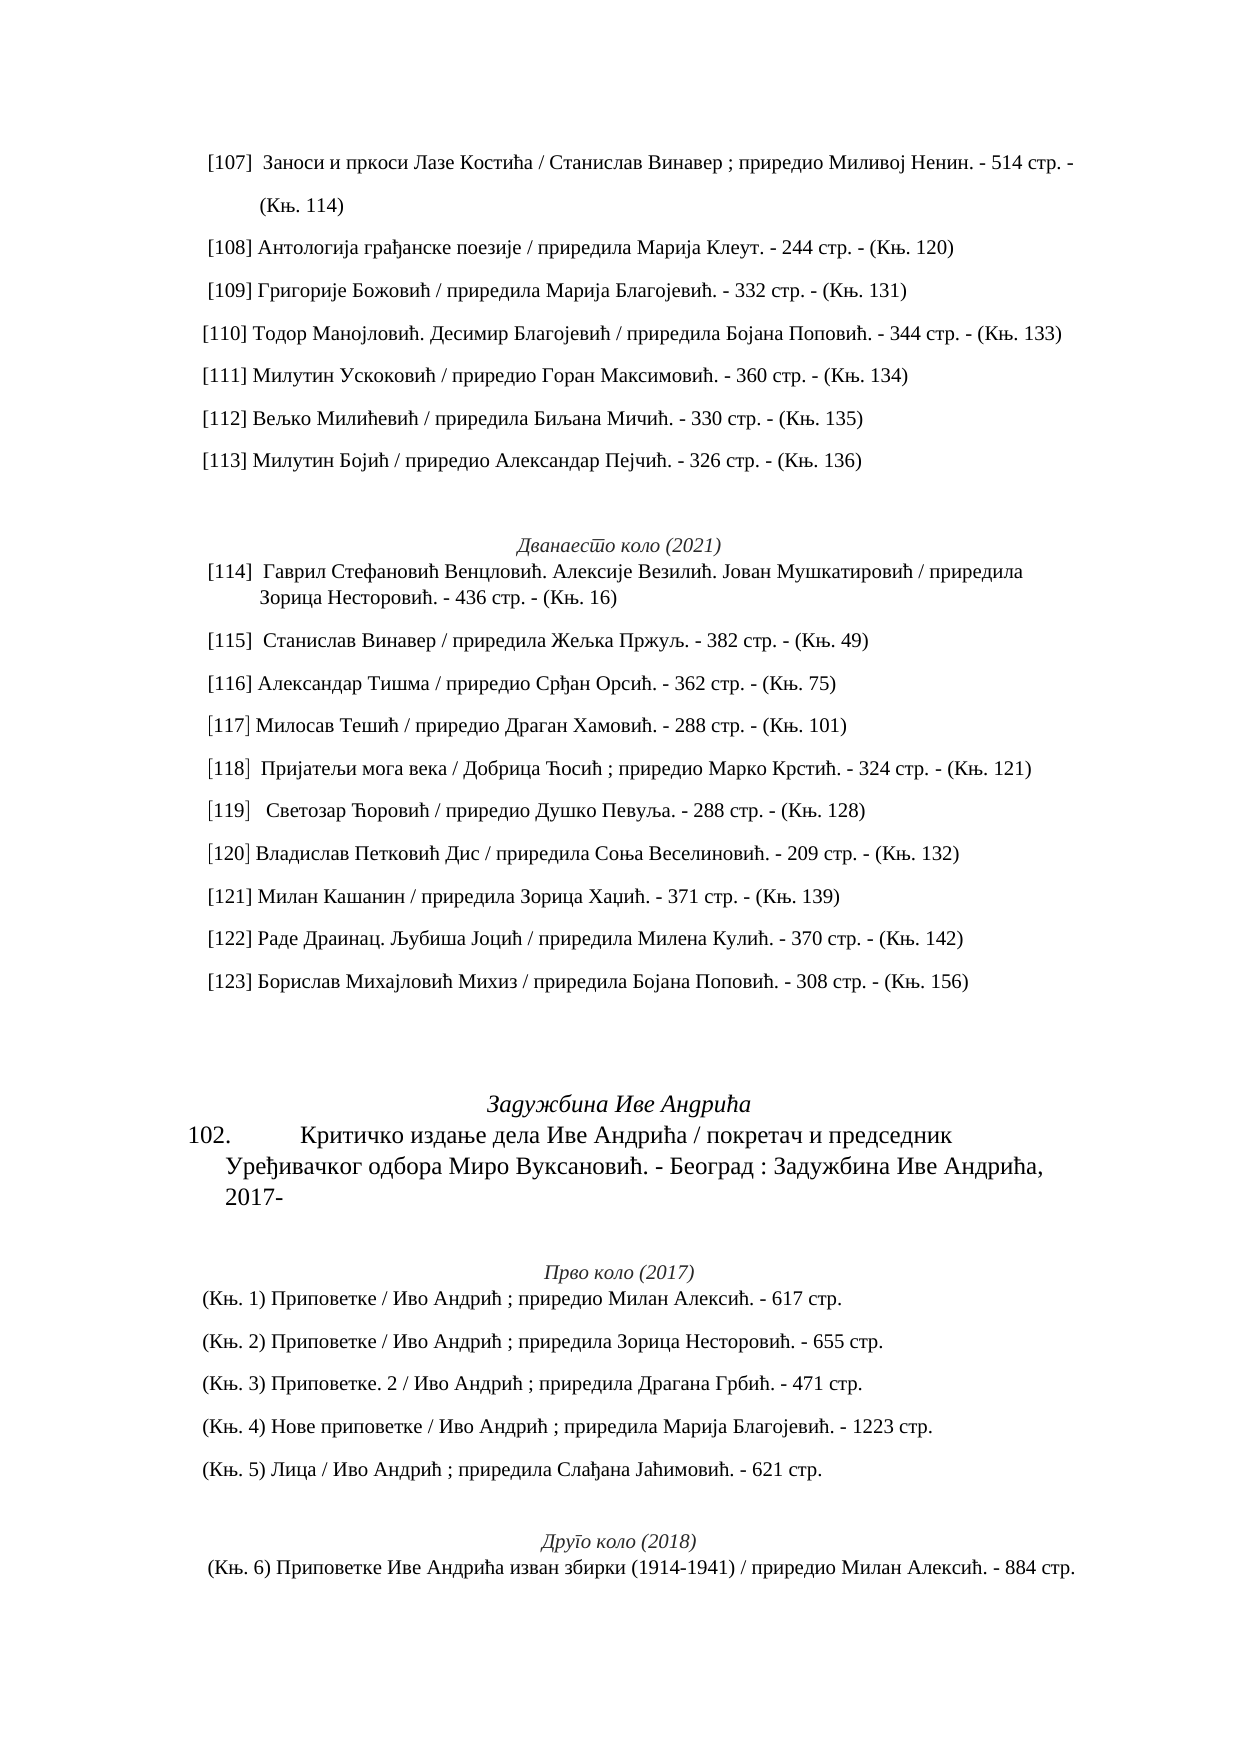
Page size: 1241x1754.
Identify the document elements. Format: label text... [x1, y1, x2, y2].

text [121] Милан Кашанин / приредила Зорица Хаџић. - 371 стр. - (Књ. 139) [150, 883, 1090, 908]
text [115] Станислав Винавер / приредила Жељка Пржуљ. - 382 стр. - (Књ. 49) [150, 628, 1090, 652]
text [114] Гаврил Стефановић Венцловић. Алексије Везилић. Јован Мушкатировић / приредила Зорица Несторовић. - 436 стр. - (Књ. 16) [150, 559, 1090, 609]
text (Књ. 3) Приповетке. 2 / Иво Андрић ; приредила Драгана Грбић. - 471 стр. [150, 1371, 1090, 1395]
text 118 Пријатељи мога века / Добрица Ћосић ; приредиo Марко Крстић. - 324 стр. - (Књ. 121) [150, 756, 1090, 780]
text [123] Борислав Михајловић Михиз / приредила Бојана Поповић. - 308 стр. - (Књ. 156) [150, 969, 1090, 993]
text 117 Милосав Тешић / приредиo Драган Хамовић. - 288 стр. - (Књ. 101) [150, 713, 1090, 737]
text Дванаесто коло (2021) [150, 533, 1090, 557]
text [109] Григорије Божовић / приредила Марија Благојевић. - 332 стр. - (Књ. 131) [150, 278, 1090, 302]
text [116] Александар Tишма / приредиo Срђан Орсић. - 362 стр. - (Књ. 75) [150, 671, 1090, 694]
text (Књ. 2) Приповетке / Иво Андрић ; приредила Зорица Несторовић. - 655 стр. [150, 1329, 1090, 1353]
text [112] Вељко Милићевић / приредила Биљана Мичић. - 330 стр. - (Књ. 135) [150, 406, 1090, 430]
text (Књ. 6) Приповетке Иве Андрића изван збирки (1914-1941) / приредио Милан Алексић. - 884 стр. [150, 1555, 1090, 1579]
text (Књ. 4) Нове приповетке / Иво Андрић ; приредила Марија Благојевић. - 1223 стр. [150, 1414, 1090, 1438]
text 119 Светозар Ћоровић / приредиo Душко Певуља. - 288 стр. - (Књ. 128) [150, 798, 1090, 822]
text (Књ. 114) [150, 193, 1090, 217]
text [107] Заноси и пркоси Лазе Костића / Станислав Винавер ; приредио Миливој Ненин. - 514 стр. - [150, 150, 1090, 174]
text (Књ. 1) Приповетке / Иво Андрић ; приредио Милан Алексић. - 617 стр. [150, 1286, 1090, 1310]
text [111] Милутин Ускоковић / приредио Горан Максимовић. - 360 стр. - (Књ. 134) [150, 363, 1090, 387]
text [122] Раде Драинац. Љубиша Јоцић / приредила Милена Кулић. - 370 стр. - (Књ. 142) [150, 926, 1090, 950]
text (Књ. 5) Лица / Иво Андрић ; приредила Слађана Јаћимовић. - 621 стр. [150, 1456, 1090, 1481]
text Задужбина Иве Андрића [150, 1089, 1090, 1118]
text Критичко издање дела Иве Андрића / покретач и председник Уређивачког одбора Миро Вуксановић. - Београд : Задужбина Иве Андрића, 2017- [187, 1120, 1090, 1211]
text [110] Тодор Манојловић. Десимир Благојевић / приредила Бојана Поповић. - 344 стр. - (Књ. 133) [150, 320, 1090, 344]
text Прво коло (2017) [150, 1260, 1090, 1284]
text 120 Владислав Петковић Дис / приредила Соња Веселиновић. - 209 стр. - (Књ. 132) [150, 841, 1090, 865]
text [108] Антологија грађанске поезије / приредила Марија Клеут. - 244 стр. - (Књ. 120) [150, 235, 1090, 259]
text [113] Милутин Бојић / приредио Александар Пејчић. - 326 стр. - (Књ. 136) [150, 448, 1090, 472]
text Друго коло (2018) [150, 1529, 1090, 1553]
